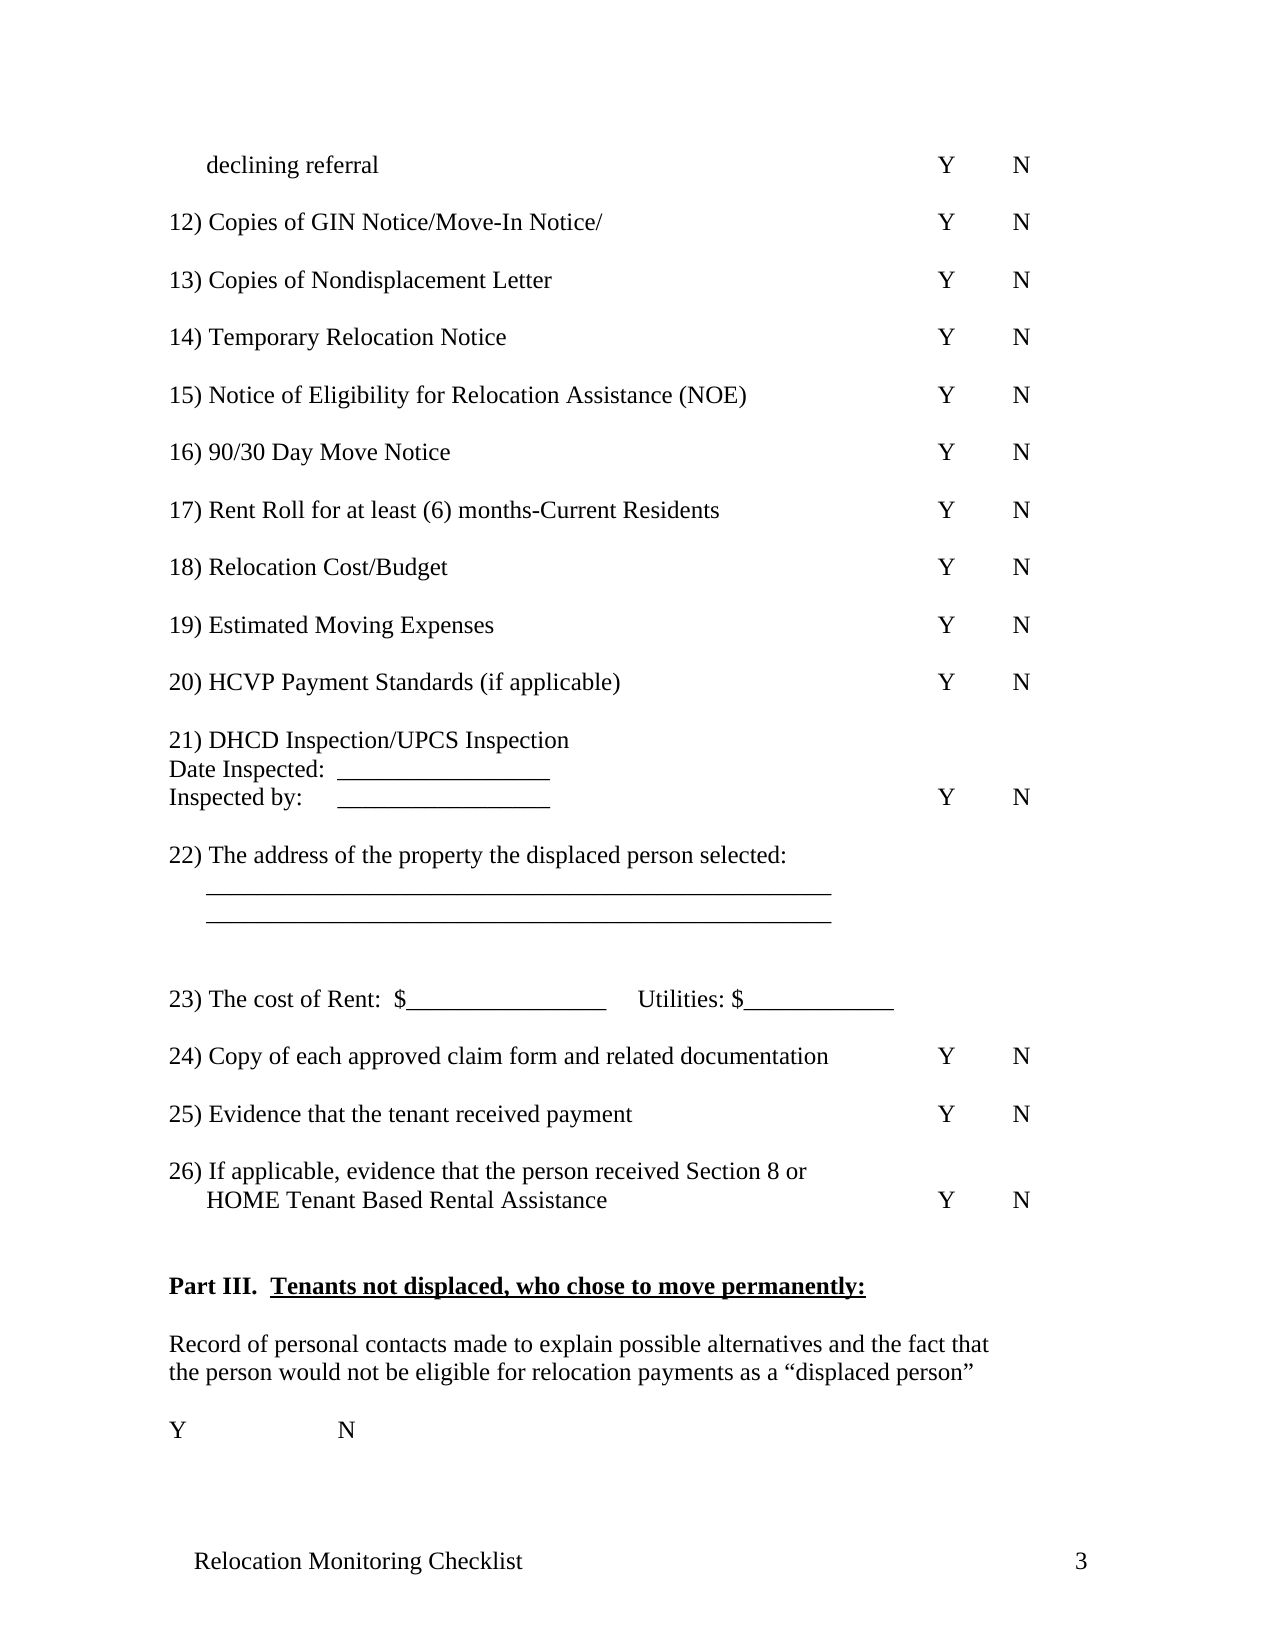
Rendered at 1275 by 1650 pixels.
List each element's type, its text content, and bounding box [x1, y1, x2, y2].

text 25) Evidence that the tenant received payment Y N [169, 1099, 1087, 1127]
text 21) DHCD Inspection/UPCS Inspection [169, 725, 1087, 754]
text 24) Copy of each approved claim form and related documentation Y N [169, 1041, 1087, 1070]
text the person would not be eligible for relocation payments as a “displaced person” [169, 1357, 1087, 1386]
text 14) Temporary Relocation Notice Y N [169, 322, 1087, 351]
text Record of personal contacts made to explain possible alternatives and the fact that [169, 1329, 1087, 1357]
text Part III. Tenants not displaced, who chose to move permanently: [169, 1271, 1087, 1300]
text 16) 90/30 Day Move Notice Y N [169, 437, 1087, 466]
text 15) Notice of Eligibility for Relocation Assistance (NOE) Y N [169, 380, 1087, 409]
text 20) HCVP Payment Standards (if applicable) Y N [169, 667, 1087, 696]
text 19) Estimated Moving Expenses Y N [169, 610, 1087, 639]
text __________________________________________________ [169, 869, 1087, 897]
text 18) Relocation Cost/Budget Y N [169, 552, 1087, 581]
text 17) Rent Roll for at least (6) months-Current Residents Y N [169, 495, 1087, 524]
text Y N [169, 1415, 1087, 1444]
text Inspected by: _________________ Y N [169, 782, 1087, 811]
text Date Inspected: _________________ [169, 754, 1087, 782]
text 12) Copies of GIN Notice/Move-In Notice/ Y N [169, 207, 1087, 236]
text HOME Tenant Based Rental Assistance Y N [169, 1185, 1087, 1214]
text 26) If applicable, evidence that the person received Section 8 or [169, 1156, 1087, 1185]
text 23) The cost of Rent: $________________ Utilities: $____________ [169, 984, 1087, 1012]
text 22) The address of the property the displaced person selected: [169, 840, 1087, 869]
text declining referral Y N [206, 150, 1087, 179]
text __________________________________________________ [169, 897, 1087, 926]
text 13) Copies of Nondisplacement Letter Y N [169, 265, 1087, 294]
